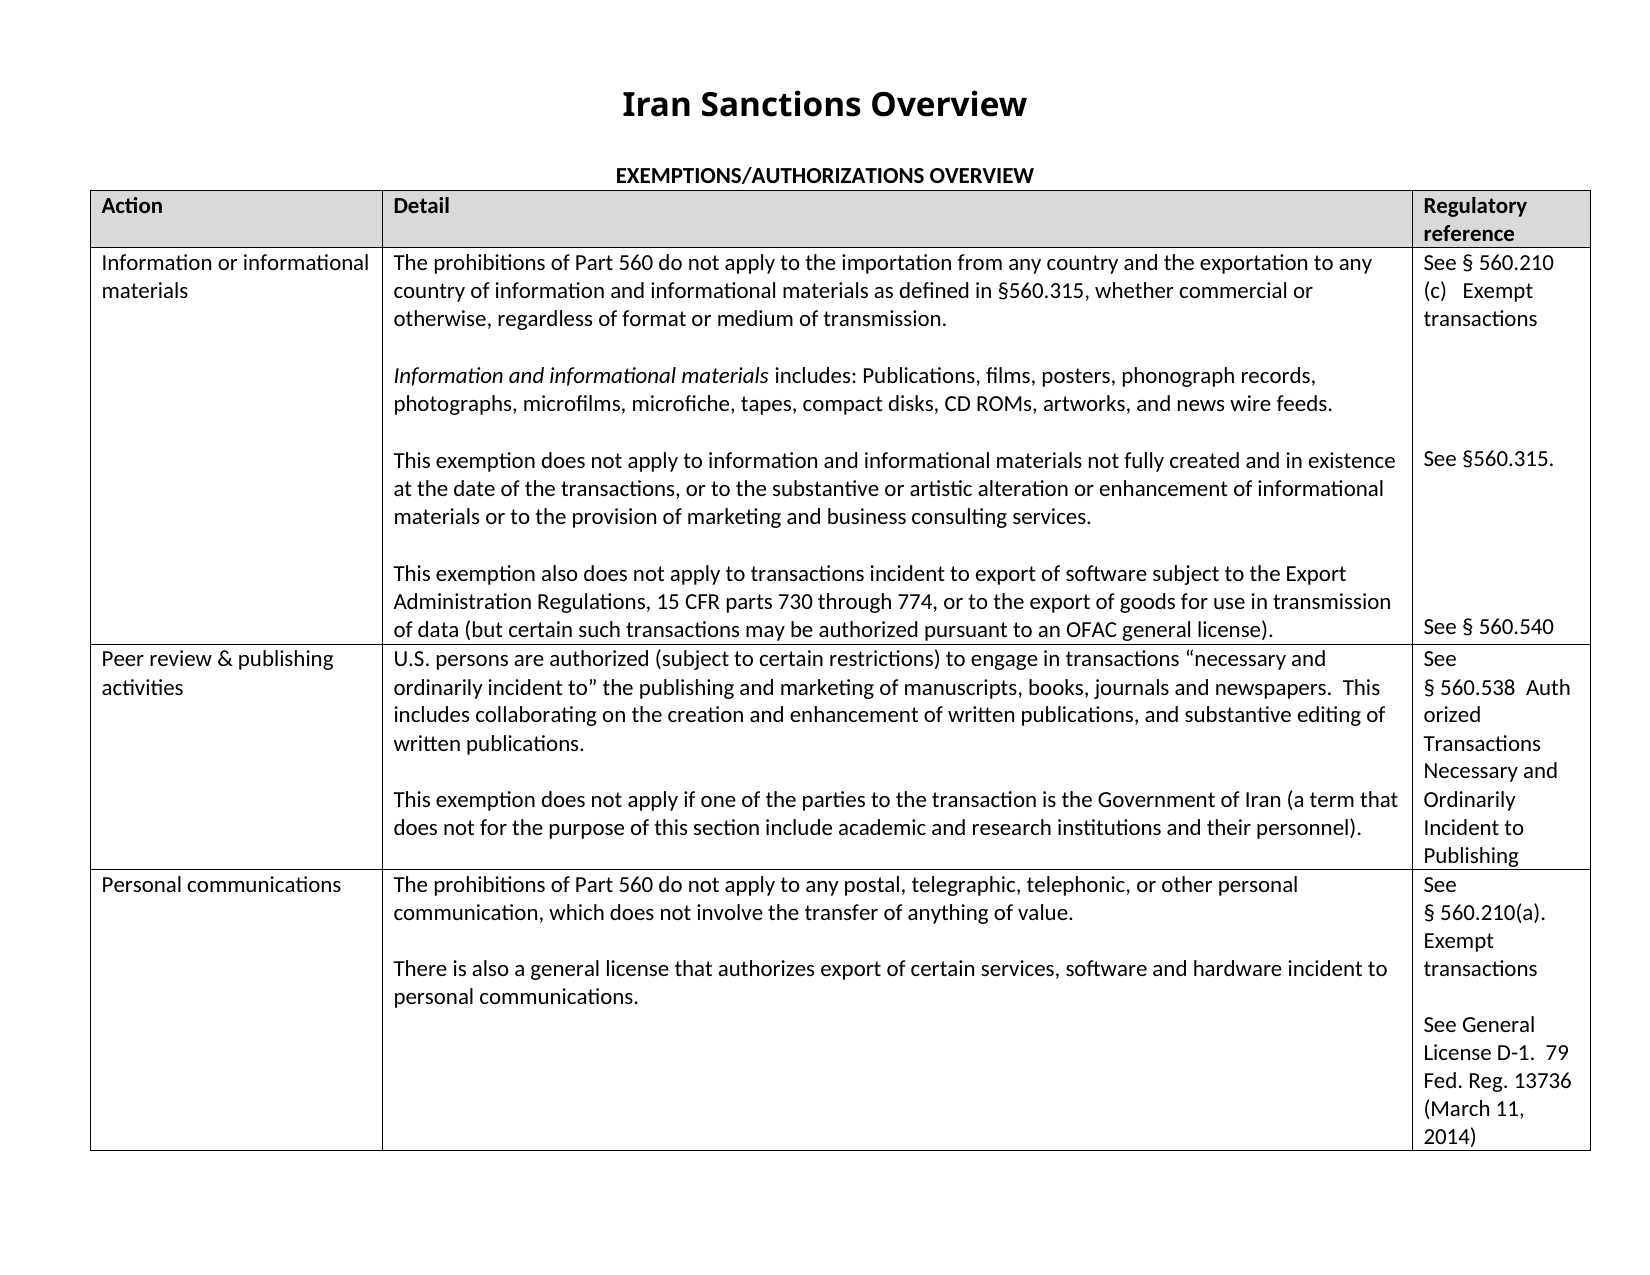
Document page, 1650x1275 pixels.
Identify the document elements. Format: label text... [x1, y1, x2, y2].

table_cell The prohibitions of Part 560 do not apply to the importation from any country and the exportation to any country of information and informational materials as defined in §560.315, whether commercial or otherwise, regardless of format or medium of transmission. Information and informational materials includes: Publications, films, posters, phonograph records, photographs, microfilms, microfiche, tapes, compact disks, CD ROMs, artworks, and news wire feeds. This exemption does not apply to information and informational materials not fully created and in existence at the date of the transactions, or to the substantive or artistic alteration or enhancement of informational materials or to the provision of marketing and business consulting services. This exemption also does not apply to transactions incident to export of software subject to the Export Administration Regulations, 15 CFR parts 730 through 774, or to the export of goods for use in transmission of data (but certain such transactions may be authorized pursuant to an OFAC general license). [383, 248, 1412, 643]
table_cell See § 560.210(a). Exempt transactions See General License D-1. 79 Fed. Reg. 13736 (March 11, 2014) [1413, 870, 1590, 1150]
table_cell Peer review & publishing activities [91, 645, 382, 869]
table_cell Personal communications [91, 870, 382, 1150]
text EXEMPTIONS/Authorizations Overview [90, 162, 1560, 190]
table_cell U.S. persons are authorized (subject to certain restrictions) to engage in transactions “necessary and ordinarily incident to” the publishing and marketing of manuscripts, books, journals and newspapers. This includes collaborating on the creation and enhancement of written publications, and substantive editing of written publications. This exemption does not apply if one of the parties to the transaction is the Government of Iran (a term that does not for the purpose of this section include academic and research institutions and their personnel). [383, 645, 1412, 869]
table_header Action [91, 191, 382, 247]
table_cell See § 560.210 (c) Exempt transactions See §560.315. See § 560.540 [1413, 248, 1590, 643]
table_cell Information or informational materials [91, 248, 382, 643]
table_cell The prohibitions of Part 560 do not apply to any postal, telegraphic, telephonic, or other personal communication, which does not involve the transfer of anything of value. There is also a general license that authorizes export of certain services, software and hardware incident to personal communications. [383, 870, 1412, 1150]
table_header Detail [383, 191, 1412, 247]
table_header Regulatory reference [1413, 191, 1590, 247]
table_cell See § 560.538 Authorized Transactions Necessary and Ordinarily Incident to Publishing [1413, 645, 1590, 869]
